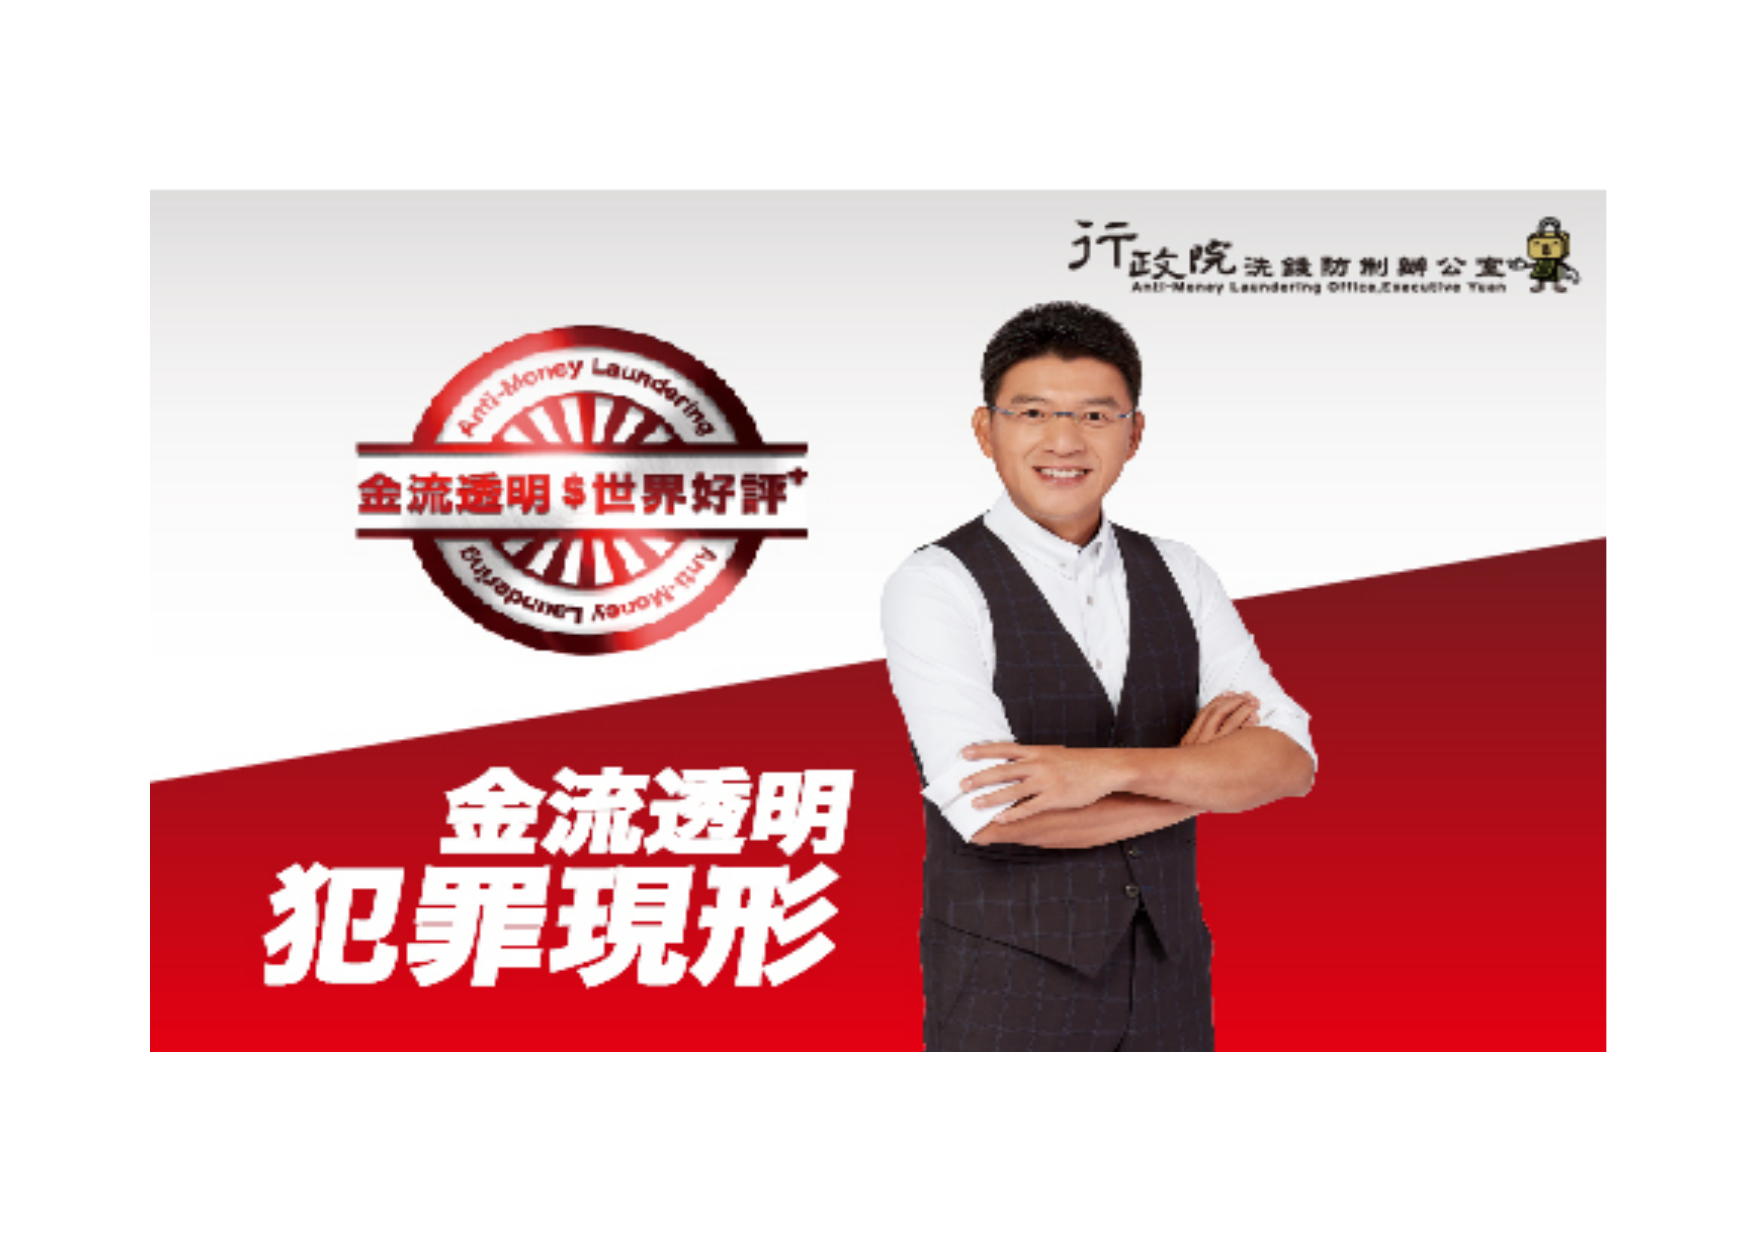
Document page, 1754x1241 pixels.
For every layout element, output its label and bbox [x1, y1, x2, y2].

picture [150, 188, 1607, 1052]
